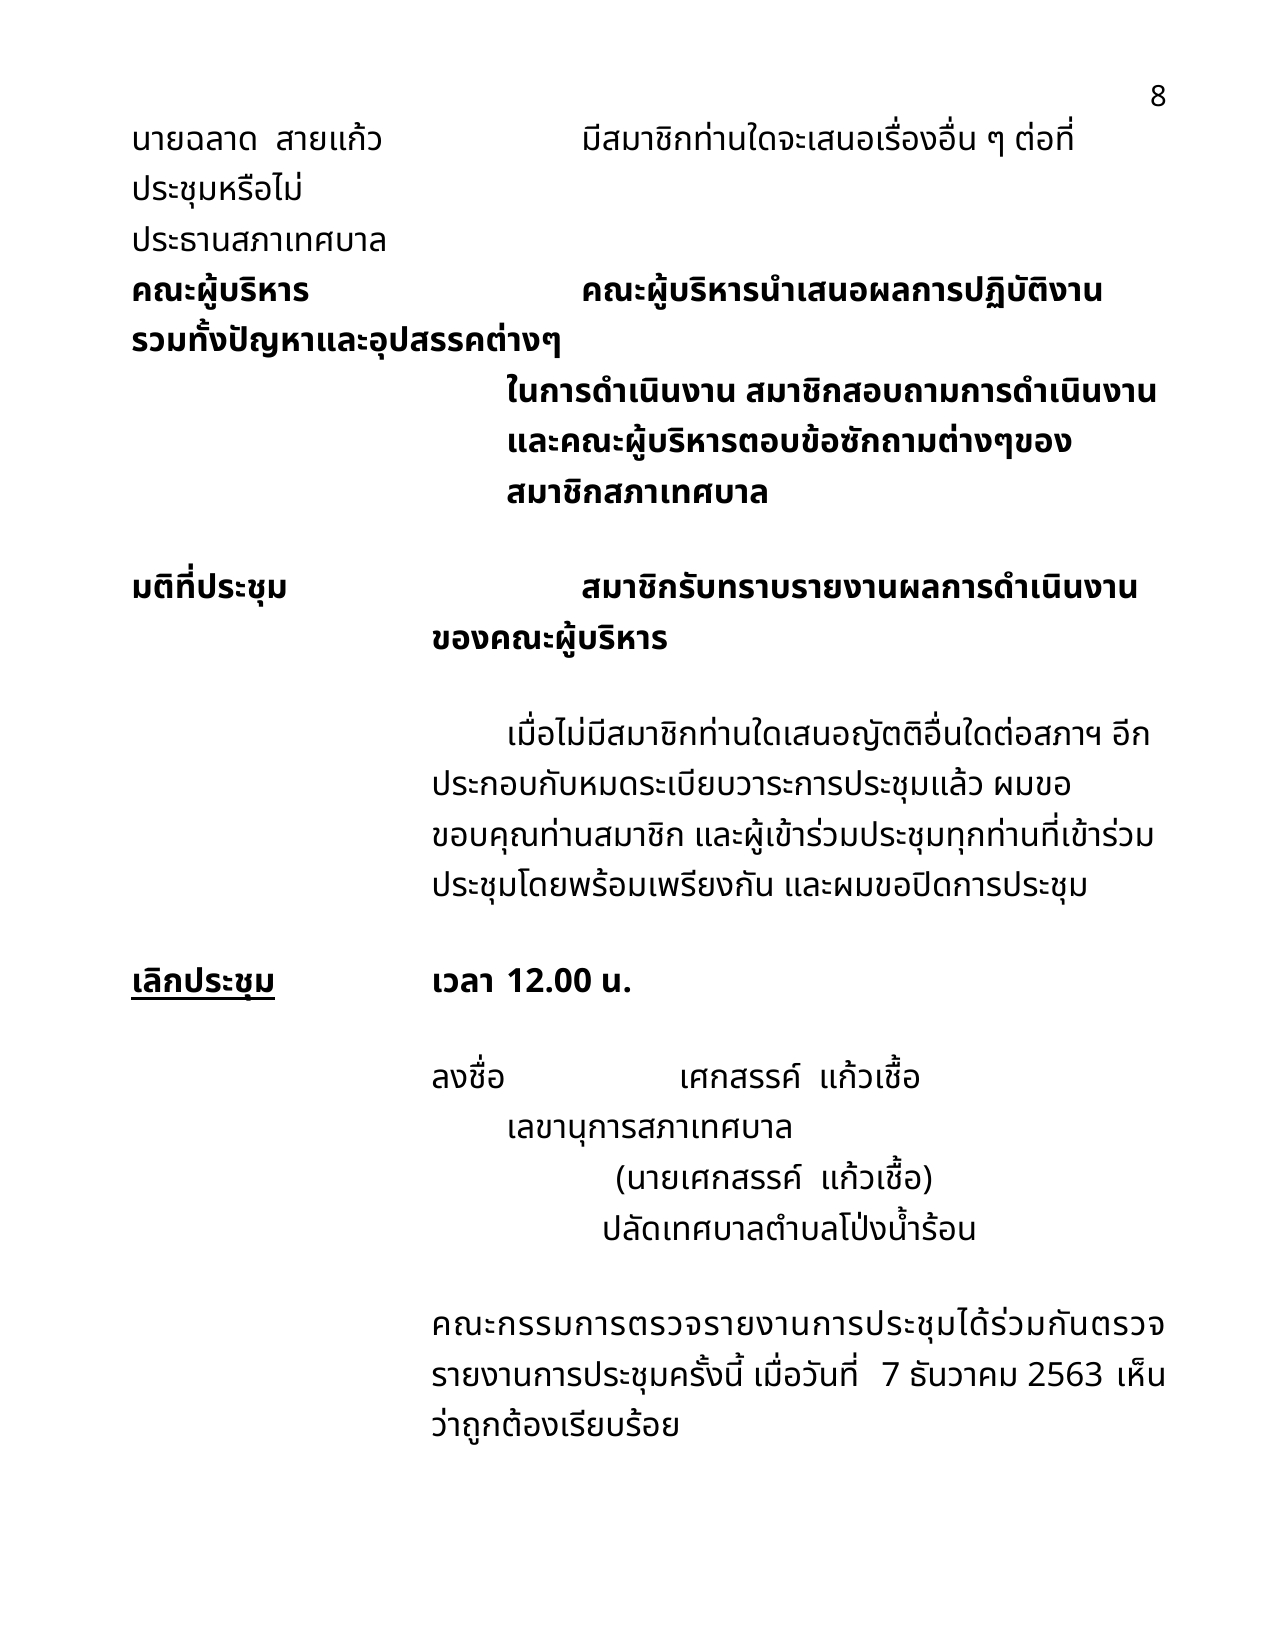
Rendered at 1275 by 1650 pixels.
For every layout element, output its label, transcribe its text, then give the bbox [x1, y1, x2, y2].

text ในการดำเนินงาน สมาชิกสอบถามการดำเนินงาน และคณะผู้บริหารตอบข้อซักถามต่างๆของสมาชิกสภาเทศบาล [506, 367, 1167, 518]
text เลิกประชุม เวลา 12.00 น. [131, 957, 1167, 1007]
text มติที่ประชุม สมาชิกรับทราบรายงานผลการดำเนินงานของคณะผู้บริหาร [131, 563, 1167, 664]
text (นายเศกสรรค์ แก้วเชื้อ) [506, 1154, 1167, 1204]
text ประธานสภาเทศบาล [131, 216, 1212, 266]
text เมื่อไม่มีสมาชิกท่านใดเสนอญัตติอื่นใดต่อสภาฯ อีก ประกอบกับหมดระเบียบวาระการประชุมแล้ว ผมขอขอบคุณท่านสมาชิก และผู้เข้าร่วมประชุมทุกท่านที่เข้าร่วมประชุมโดยพร้อมเพรียงกัน และผมขอปิดการประชุม [431, 710, 1167, 911]
text นายฉลาด สายแก้ว มีสมาชิกท่านใดจะเสนอเรื่องอื่น ๆ ต่อที่ประชุมหรือไม่ [131, 115, 1167, 216]
text ปลัดเทศบาลตำบลโป่งน้ำร้อน [131, 1204, 1167, 1255]
text คณะผู้บริหาร คณะผู้บริหารนำเสนอผลการปฏิบัติงาน รวมทั้งปัญหาและอุปสรรคต่างๆ [131, 266, 1167, 367]
text คณะกรรมการตรวจรายงานการประชุมได้ร่วมกันตรวจรายงานการประชุมครั้งนี้ เมื่อวันที่ 7 ธันวาคม 2563 เห็นว่าถูกต้องเรียบร้อย [431, 1300, 1167, 1452]
text ลงชื่อ เศกสรรค์ แก้วเชื้อ เลขานุการสภาเทศบาล [431, 1053, 1167, 1154]
